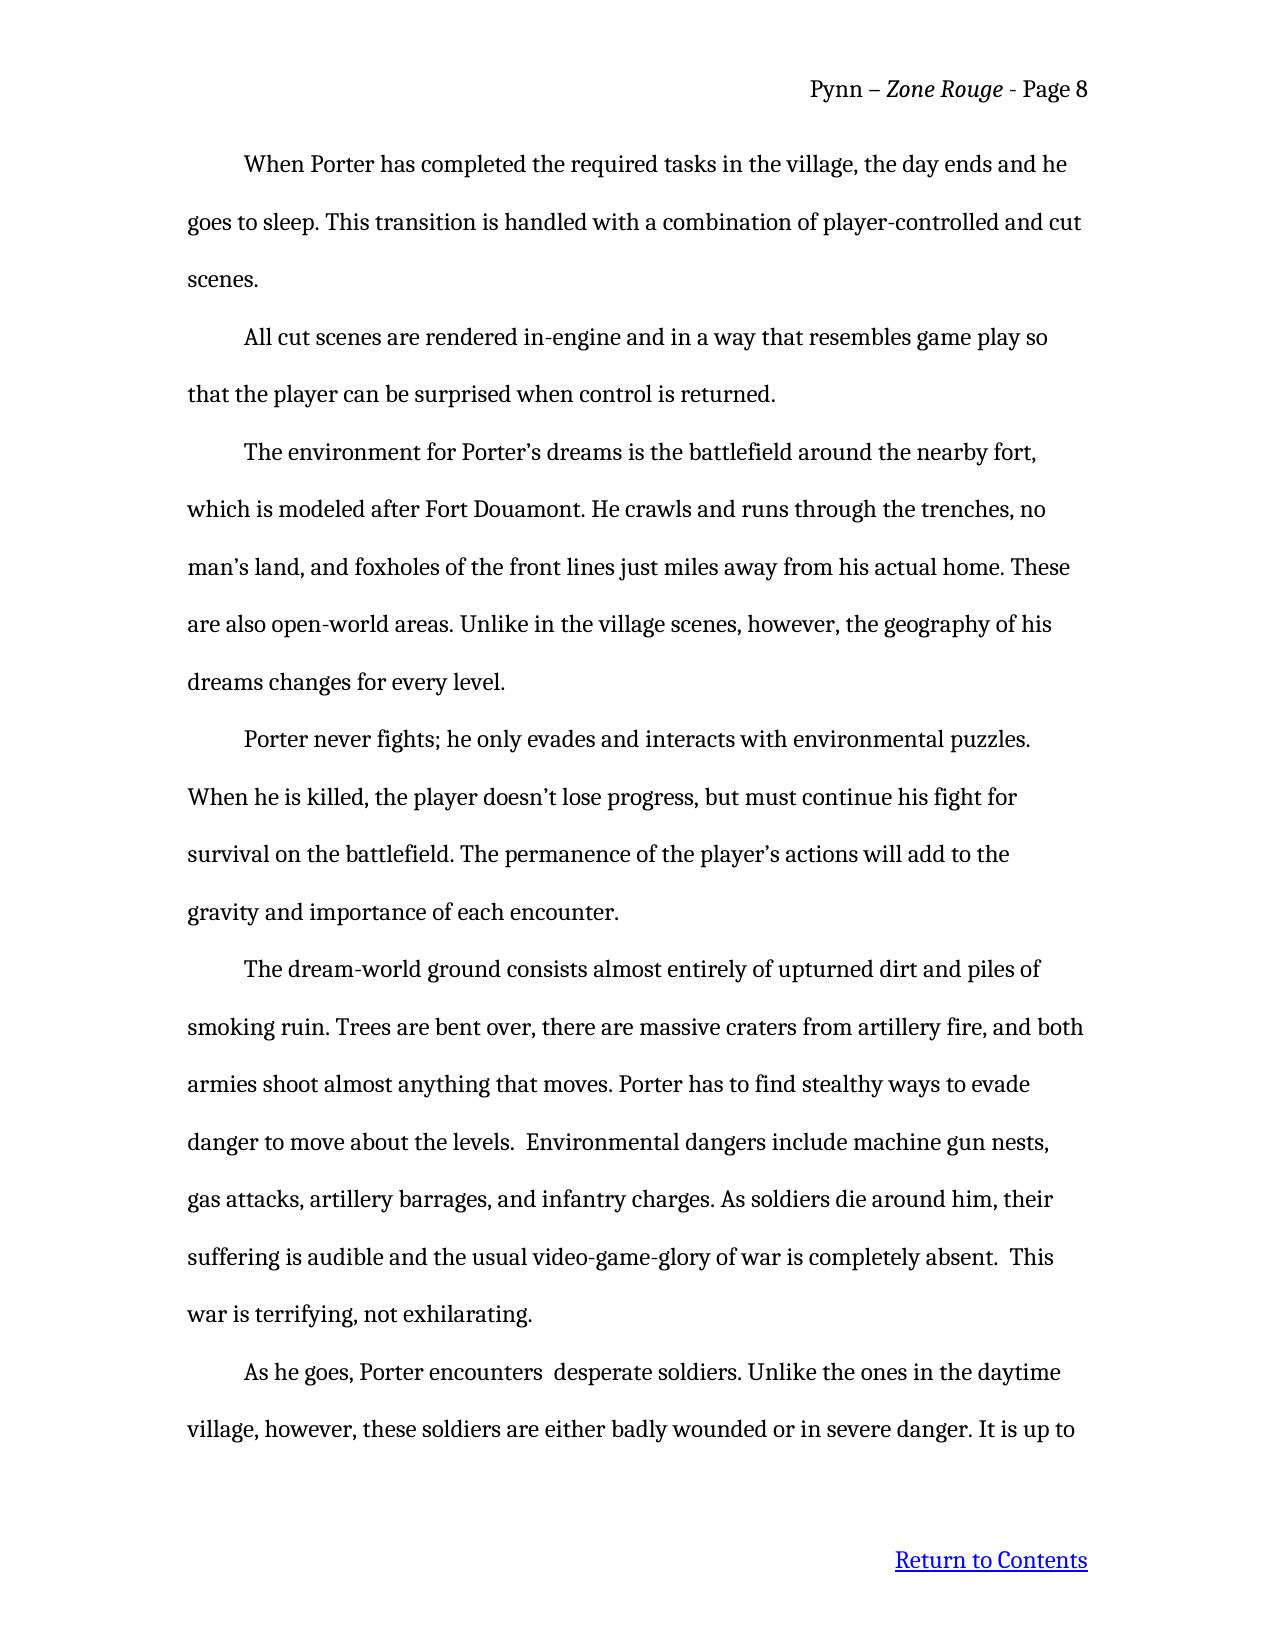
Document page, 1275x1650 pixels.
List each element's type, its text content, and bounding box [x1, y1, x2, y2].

text The environment for Porter’s dreams is the battlefield around the nearby fort, which is modeled after Fort Douamont. He crawls and runs through the trenches, no man’s land, and foxholes of the front lines just miles away from his actual home. These are also open-world areas. Unlike in the village scenes, however, the geography of his dreams changes for every level. [187, 437, 1087, 696]
text When Porter has completed the required tasks in the village, the day ends and he goes to sleep. This transition is handled with a combination of player-controlled and cut scenes. [187, 150, 1087, 294]
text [187, 1357, 1087, 1444]
text Porter never fights; he only evades and interacts with environmental puzzles. When he is killed, the player doesn’t lose progress, but must continue his fight for survival on the battlefield. The permanence of the player’s actions will add to the gravity and importance of each encounter. [187, 725, 1087, 926]
text The dream-world ground consists almost entirely of upturned dirt and piles of smoking ruin. Trees are bent over, there are massive craters from artillery fire, and both armies shoot almost anything that moves. Porter has to find stealthy ways to evade danger to move about the levels. Environmental dangers include machine gun nests, gas attacks, artillery barrages, and infantry charges. As soldiers die around him, their suffering is audible and the usual video-game-glory of war is completely absent. This war is terrifying, not exhilarating. [187, 955, 1087, 1329]
text All cut scenes are rendered in-engine and in a way that resembles game play so that the player can be surprised when control is returned. [187, 322, 1087, 409]
